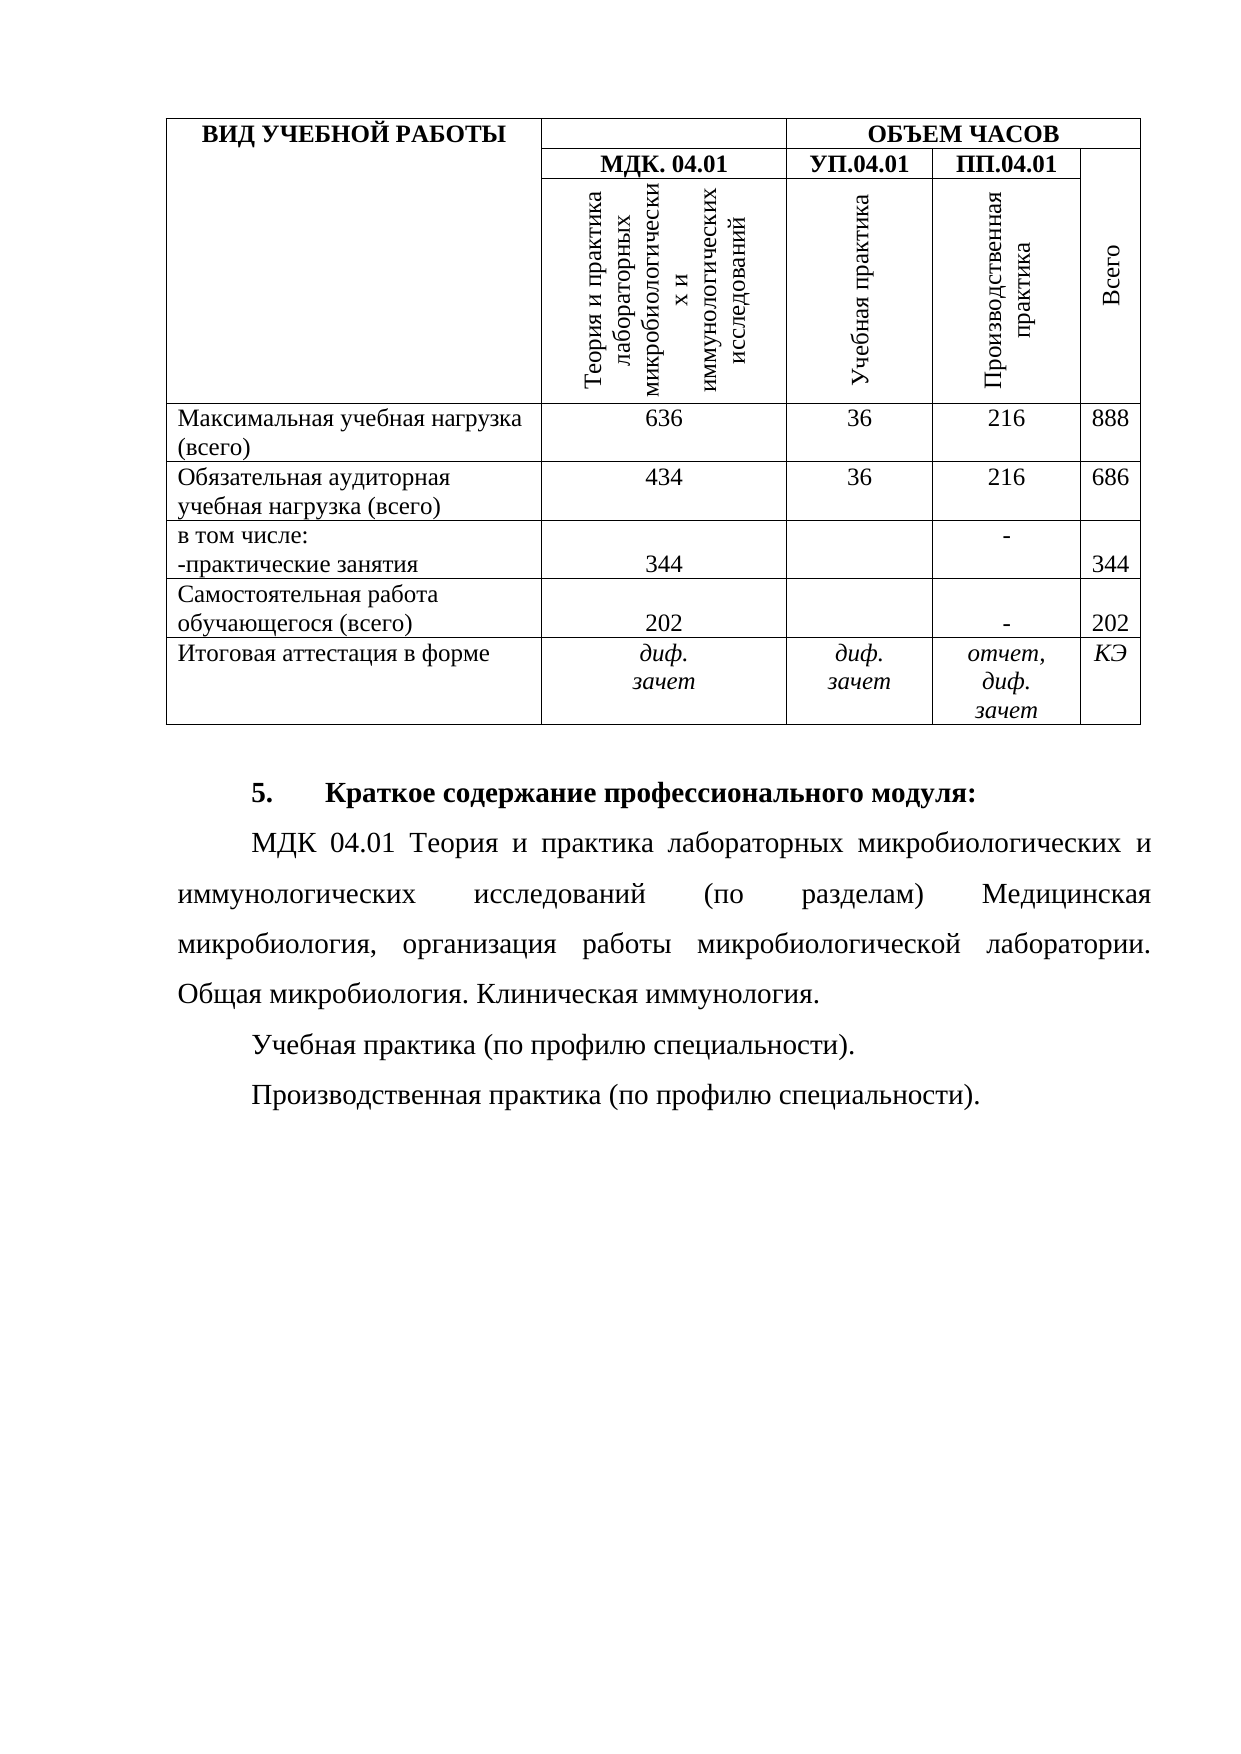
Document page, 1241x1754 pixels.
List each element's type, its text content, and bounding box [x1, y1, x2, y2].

table_cell 216 [933, 404, 1080, 461]
table_cell Максимальная учебная нагрузка (всего) [167, 404, 541, 461]
table_cell 686 [1081, 462, 1140, 519]
table_cell КЭ [1081, 638, 1140, 724]
table_cell Всего [1081, 149, 1140, 402]
table_cell диф. зачет [542, 638, 786, 724]
table_cell Обязательная аудиторная учебная нагрузка (всего) [167, 462, 541, 519]
table_cell 434 [542, 462, 786, 519]
table_cell Самостоятельная работа обучающегося (всего) [167, 579, 541, 637]
table_header [542, 119, 786, 148]
list МДК 04.01 Теория и практика лабораторных микробиологических и иммунологических исследований (по разделам) Медицинская микробиология, организация работы микробиологической лаборатории. Общая микробиология. Клиническая иммунология. [177, 826, 1152, 1010]
table_cell диф. зачет [787, 638, 932, 724]
table_cell ПП.04.01 [933, 149, 1080, 178]
table_cell УП.04.01 [787, 149, 932, 178]
text Производственная практика (по профилю специальности). [177, 1077, 1152, 1111]
table_cell - [933, 579, 1080, 637]
table_cell [787, 579, 932, 637]
table_cell 36 [787, 404, 932, 461]
table_cell 216 [933, 462, 1080, 519]
table_cell 202 [542, 579, 786, 637]
table_cell [787, 521, 932, 578]
table_cell МДК. 04.01 [542, 149, 786, 178]
table_cell отчет, диф. зачет [933, 638, 1080, 724]
table_cell Теория и практика лабораторных микробиологических и иммунологических исследований [542, 179, 786, 402]
table_cell 344 [1081, 521, 1140, 578]
table_cell 344 [542, 521, 786, 578]
table_cell - [933, 521, 1080, 578]
list Краткое содержание профессионального модуля: [177, 775, 1152, 809]
table_header ВИД УЧЕБНОЙ РАБОТЫ [167, 119, 541, 402]
table_cell 36 [787, 462, 932, 519]
table_cell Производственная практика [933, 179, 1080, 402]
text Учебная практика (по профилю специальности). [177, 1027, 1152, 1060]
table_cell Учебная практика [787, 179, 932, 402]
table_cell 202 [1081, 579, 1140, 637]
table_cell 636 [542, 404, 786, 461]
table_cell Итоговая аттестация в форме [167, 638, 541, 724]
table_header ОБЪЕМ ЧАСОВ [787, 119, 1140, 148]
table_cell 888 [1081, 404, 1140, 461]
table_cell в том числе: -практические занятия [167, 521, 541, 578]
